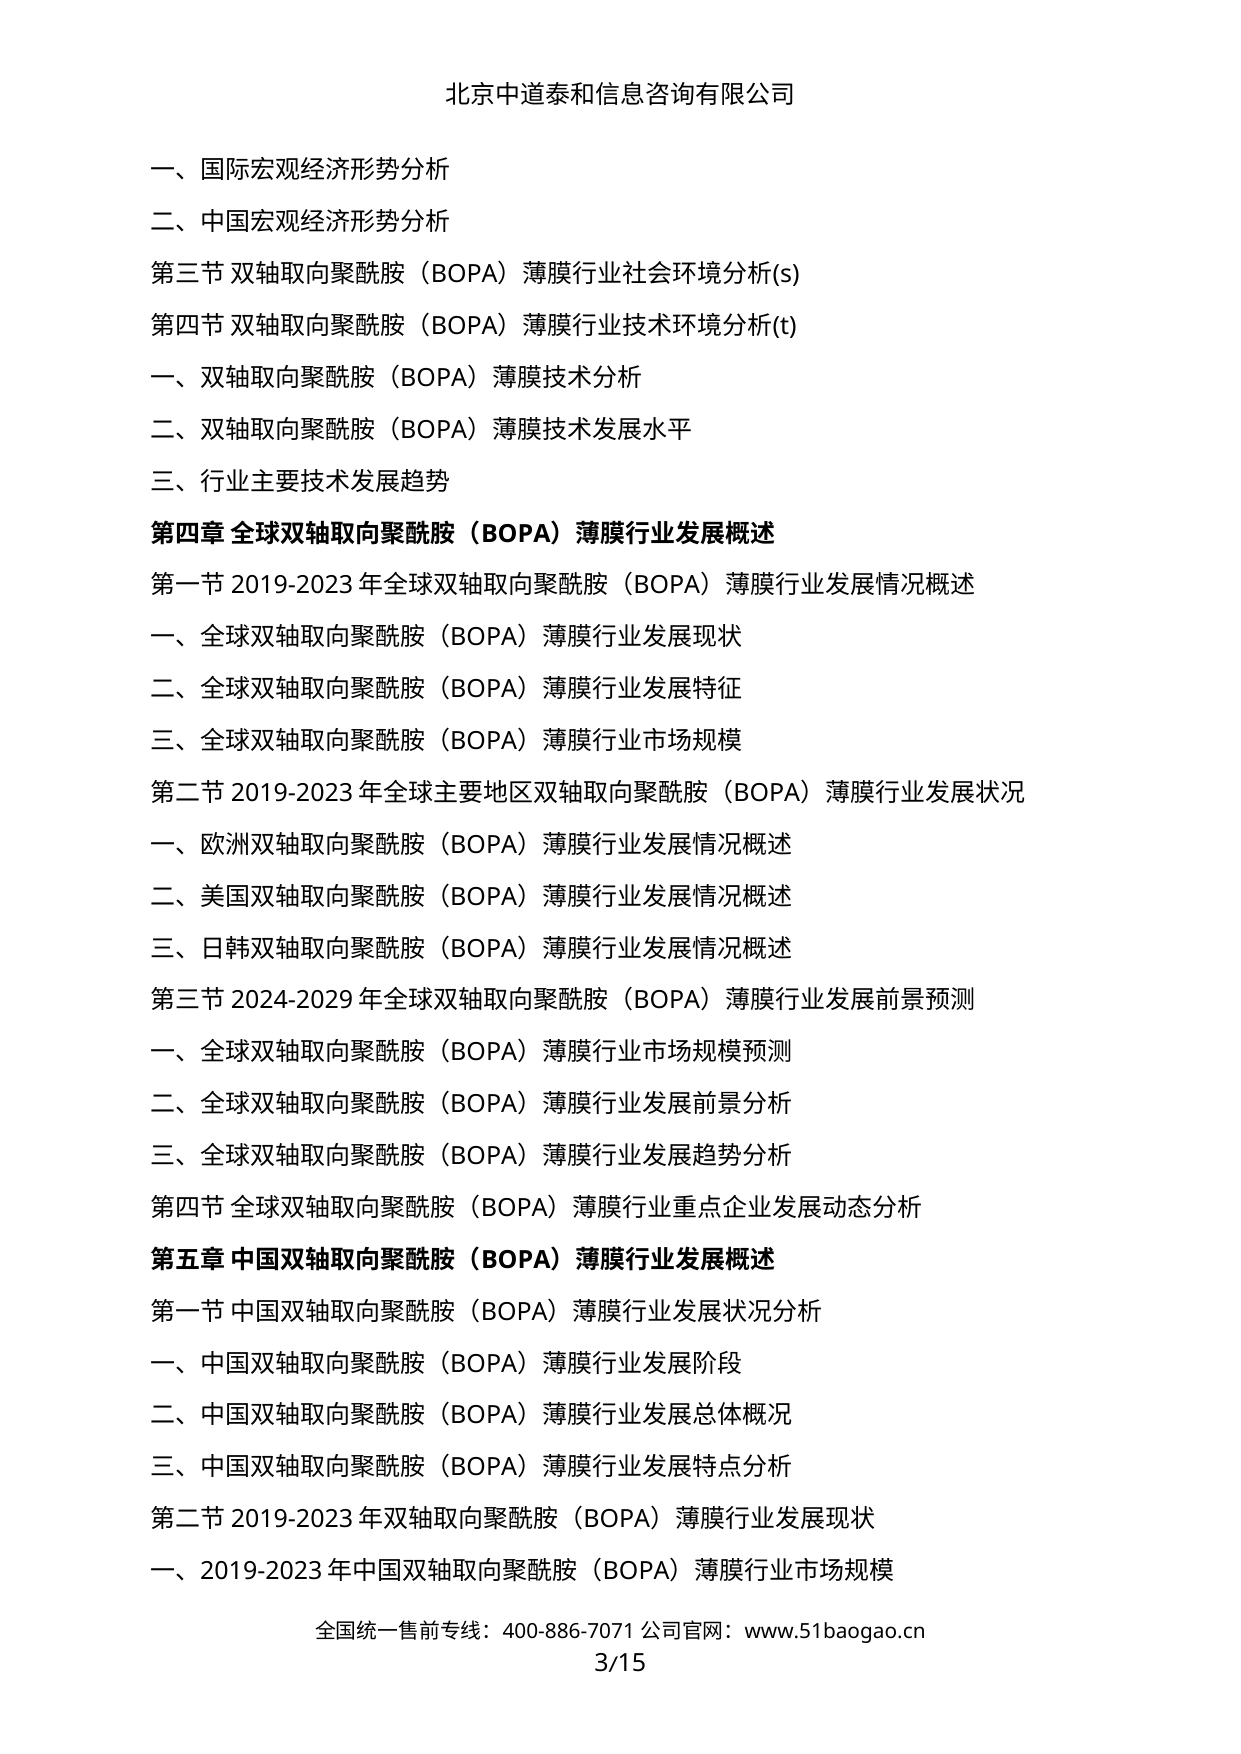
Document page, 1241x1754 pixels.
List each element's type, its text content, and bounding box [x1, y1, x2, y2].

text 二、中国宏观经济形势分析 [150, 202, 1090, 238]
text 第一节 2019-2023年全球双轴取向聚酰胺（BOPA）薄膜行业发展情况概述 [150, 565, 1090, 601]
text 三、中国双轴取向聚酰胺（BOPA）薄膜行业发展特点分析 [150, 1447, 1090, 1483]
text 三、行业主要技术发展趋势 [150, 461, 1090, 497]
text 二、中国双轴取向聚酰胺（BOPA）薄膜行业发展总体概况 [150, 1395, 1090, 1431]
text 一、中国双轴取向聚酰胺（BOPA）薄膜行业发展阶段 [150, 1343, 1090, 1379]
text 一、全球双轴取向聚酰胺（BOPA）薄膜行业发展现状 [150, 617, 1090, 653]
text 第四章 全球双轴取向聚酰胺（BOPA）薄膜行业发展概述 [150, 513, 1090, 549]
text 第四节 双轴取向聚酰胺（BOPA）薄膜行业技术环境分析(t) [150, 306, 1090, 342]
text 二、全球双轴取向聚酰胺（BOPA）薄膜行业发展特征 [150, 669, 1090, 705]
text 第三节 双轴取向聚酰胺（BOPA）薄膜行业社会环境分析(s) [150, 254, 1090, 290]
text 一、双轴取向聚酰胺（BOPA）薄膜技术分析 [150, 357, 1090, 394]
text 一、欧洲双轴取向聚酰胺（BOPA）薄膜行业发展情况概述 [150, 824, 1090, 861]
text 一、全球双轴取向聚酰胺（BOPA）薄膜行业市场规模预测 [150, 1032, 1090, 1068]
text 三、日韩双轴取向聚酰胺（BOPA）薄膜行业发展情况概述 [150, 928, 1090, 964]
text 第四节 全球双轴取向聚酰胺（BOPA）薄膜行业重点企业发展动态分析 [150, 1187, 1090, 1224]
text 一、国际宏观经济形势分析 [150, 150, 1090, 186]
text 第五章 中国双轴取向聚酰胺（BOPA）薄膜行业发展概述 [150, 1239, 1090, 1276]
text 二、全球双轴取向聚酰胺（BOPA）薄膜行业发展前景分析 [150, 1084, 1090, 1120]
text 二、双轴取向聚酰胺（BOPA）薄膜技术发展水平 [150, 409, 1090, 446]
text 三、全球双轴取向聚酰胺（BOPA）薄膜行业发展趋势分析 [150, 1136, 1090, 1172]
text 第三节 2024-2029年全球双轴取向聚酰胺（BOPA）薄膜行业发展前景预测 [150, 980, 1090, 1016]
text 第一节 中国双轴取向聚酰胺（BOPA）薄膜行业发展状况分析 [150, 1291, 1090, 1327]
text 第二节 2019-2023年双轴取向聚酰胺（BOPA）薄膜行业发展现状 [150, 1499, 1090, 1535]
text 二、美国双轴取向聚酰胺（BOPA）薄膜行业发展情况概述 [150, 876, 1090, 912]
text 三、全球双轴取向聚酰胺（BOPA）薄膜行业市场规模 [150, 721, 1090, 757]
text 第二节 2019-2023年全球主要地区双轴取向聚酰胺（BOPA）薄膜行业发展状况 [150, 772, 1090, 809]
text 一、2019-2023年中国双轴取向聚酰胺（BOPA）薄膜行业市场规模 [150, 1551, 1090, 1587]
